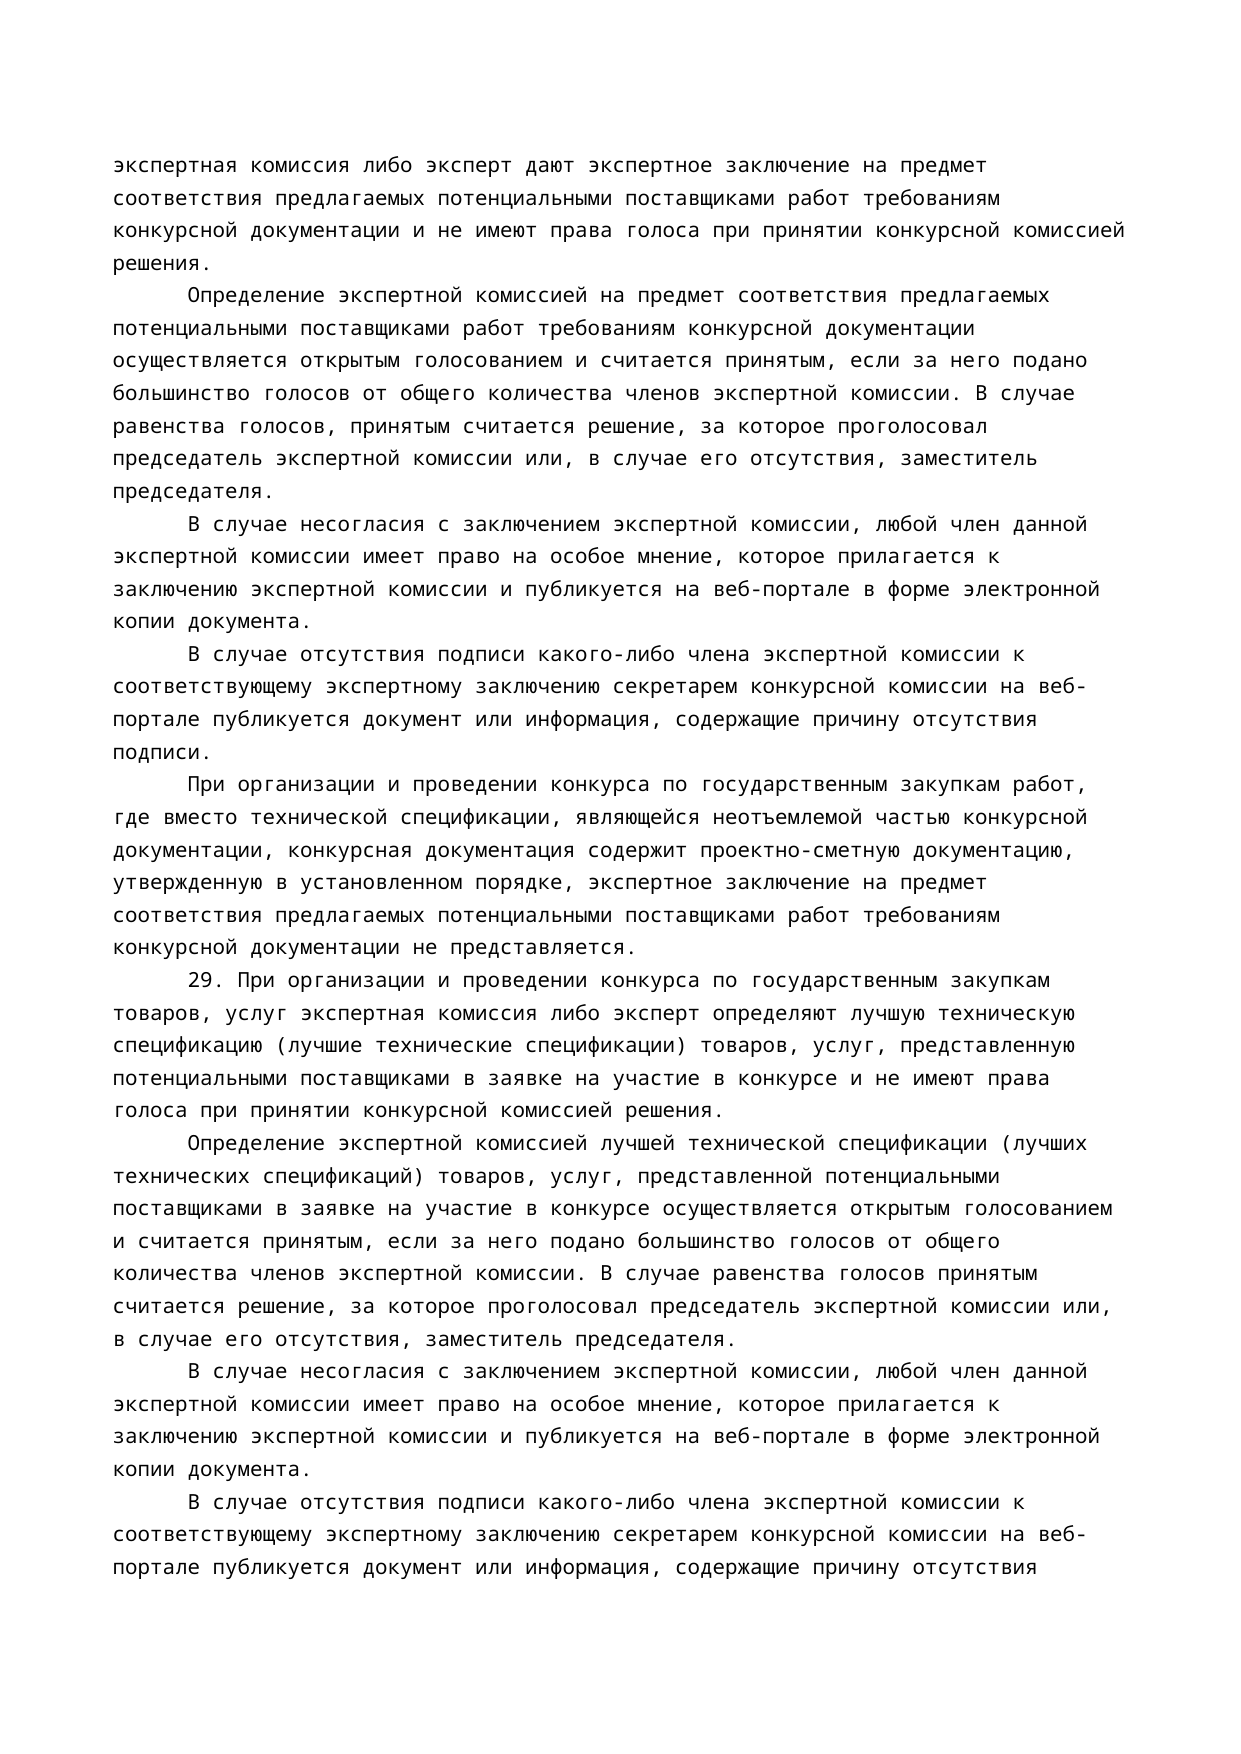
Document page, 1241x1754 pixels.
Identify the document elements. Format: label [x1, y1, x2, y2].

text [112, 150, 1128, 1580]
